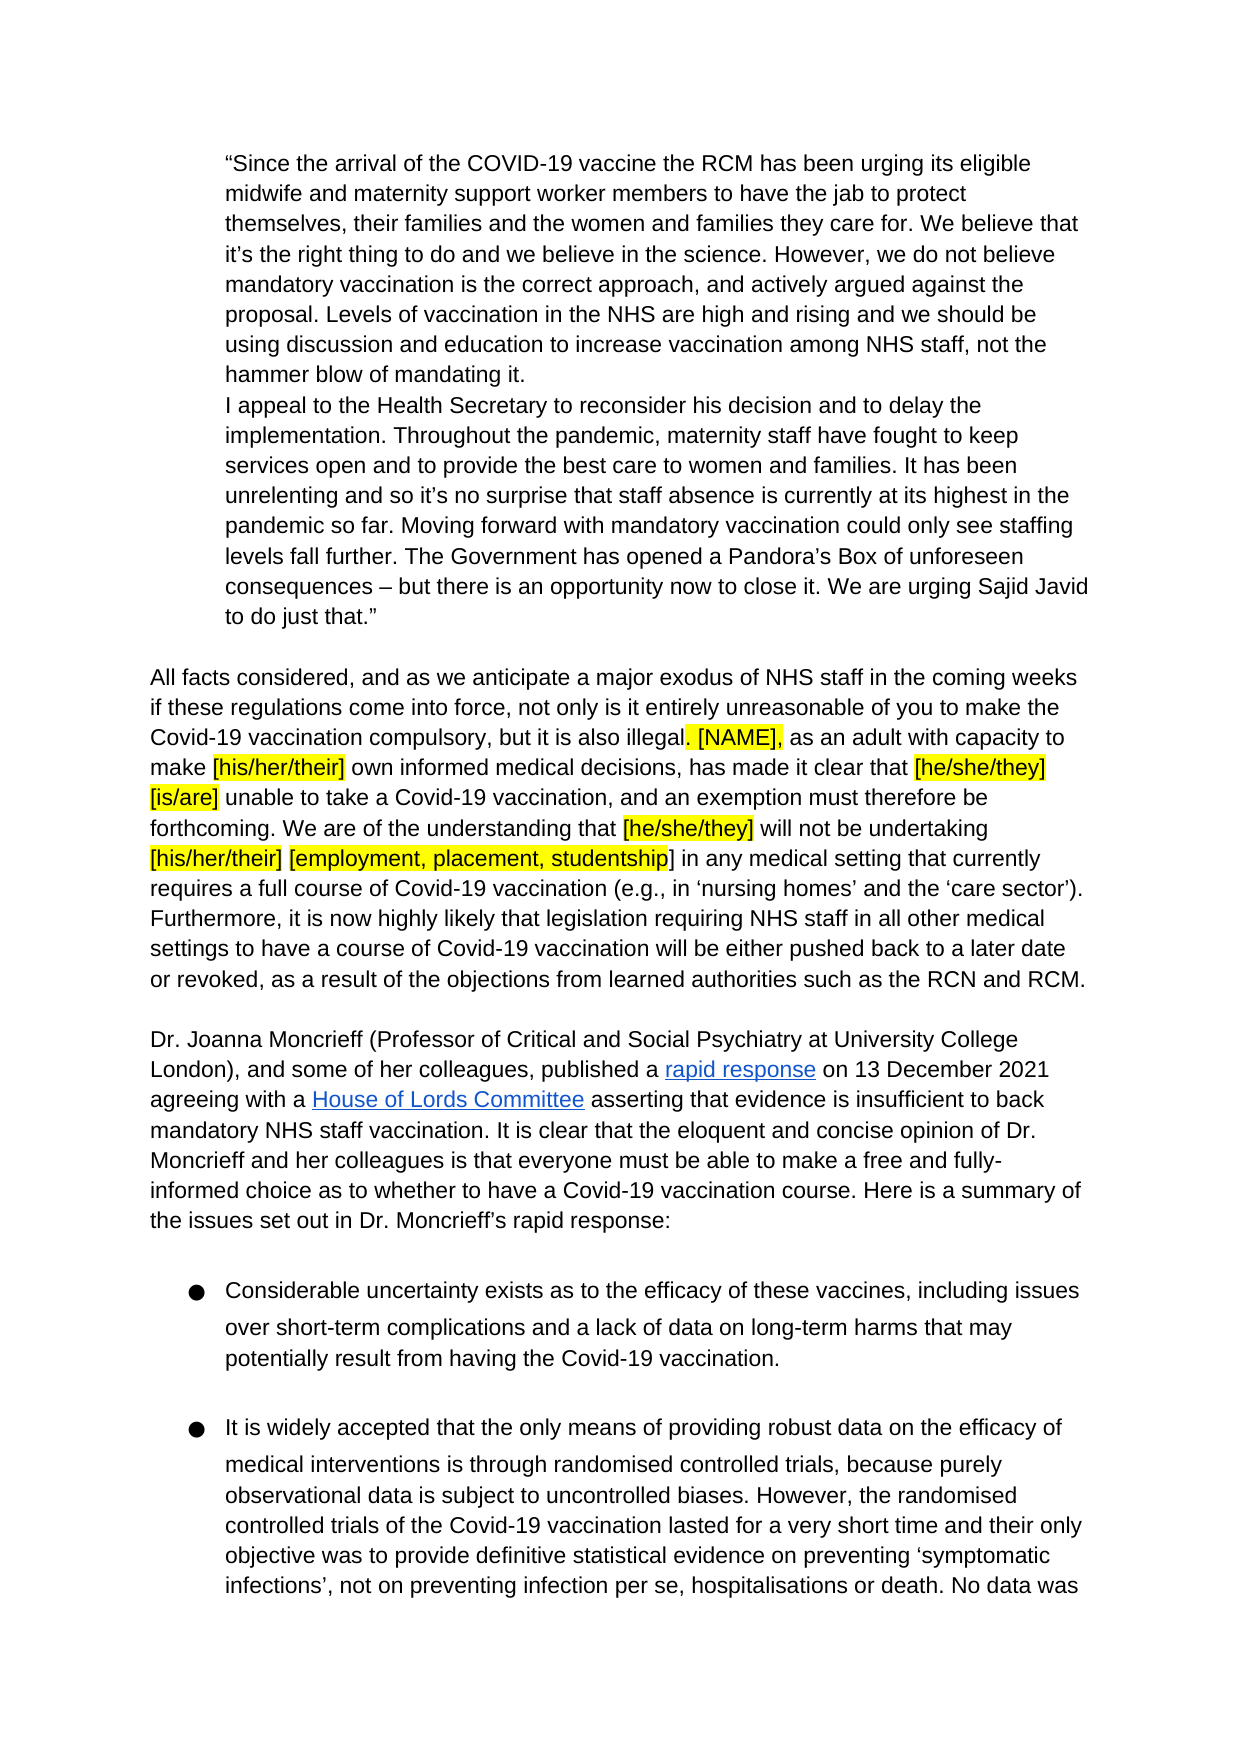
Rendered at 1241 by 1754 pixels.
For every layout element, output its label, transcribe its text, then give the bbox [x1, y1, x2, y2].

text All facts considered, and as we anticipate a major exodus of NHS staff in the coming weeks if these regulations come into force, not only is it entirely unreasonable of you to make the Covid-19 vaccination compulsory, but it is also illegal. [NAME], as an adult with capacity to make [his/her/their] own informed medical decisions, has made it clear that [he/she/they] [is/are] unable to take a Covid-19 vaccination, and an exemption must therefore be forthcoming. We are of the understanding that [he/she/they] will not be undertaking [his/her/their] [employment, placement, studentship] in any medical setting that currently requires a full course of Covid-19 vaccination (e.g., in ‘nursing homes’ and the ‘care sector’). Furthermore, it is now highly likely that legislation requiring NHS staff in all other medical settings to have a course of Covid-19 vaccination will be either pushed back to a later date or revoked, as a result of the objections from learned authorities such as the RCN and RCM. [150, 663, 1090, 992]
text “Since the arrival of the COVID-19 vaccine the RCM has been urging its eligible midwife and maternity support worker members to have the jab to protect themselves, their families and the women and families they care for. We believe that it’s the right thing to do and we believe in the science. However, we do not believe mandatory vaccination is the correct approach, and actively argued against the proposal. Levels of vaccination in the NHS are high and rising and we should be using discussion and education to increase vaccination among NHS staff, not the hammer blow of mandating it. [225, 150, 1090, 388]
list Considerable uncertainty exists as to the efficacy of these vaccines, including issues over short-term complications and a lack of data on long-term harms that may potentially result from having the Covid-19 vaccination. [187, 1268, 1090, 1371]
text Dr. Joanna Moncrieff (Professor of Critical and Social Psychiatry at University College London), and some of her colleagues, published a rapid response on 13 December 2021 agreeing with a House of Lords Committee asserting that evidence is insufficient to back mandatory NHS staff vaccination. It is clear that the eloquent and concise opinion of Dr. Moncrieff and her colleagues is that everyone must be able to make a free and fully-informed choice as to whether to have a Covid-19 vaccination course. Here is a summary of the issues set out in Dr. Moncrieff’s rapid response: [150, 1026, 1090, 1234]
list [187, 1405, 1090, 1599]
text I appeal to the Health Secretary to reconsider his decision and to delay the implementation. Throughout the pandemic, maternity staff have fought to keep services open and to provide the best care to women and families. It has been unrelenting and so it’s no surprise that staff absence is currently at its highest in the pandemic so far. Moving forward with mandatory vaccination could only see staffing levels fall further. The Government has opened a Pandora’s Box of unforeseen consequences – but there is an opportunity now to close it. We are urging Sajid Javid to do just that.” [225, 392, 1090, 629]
